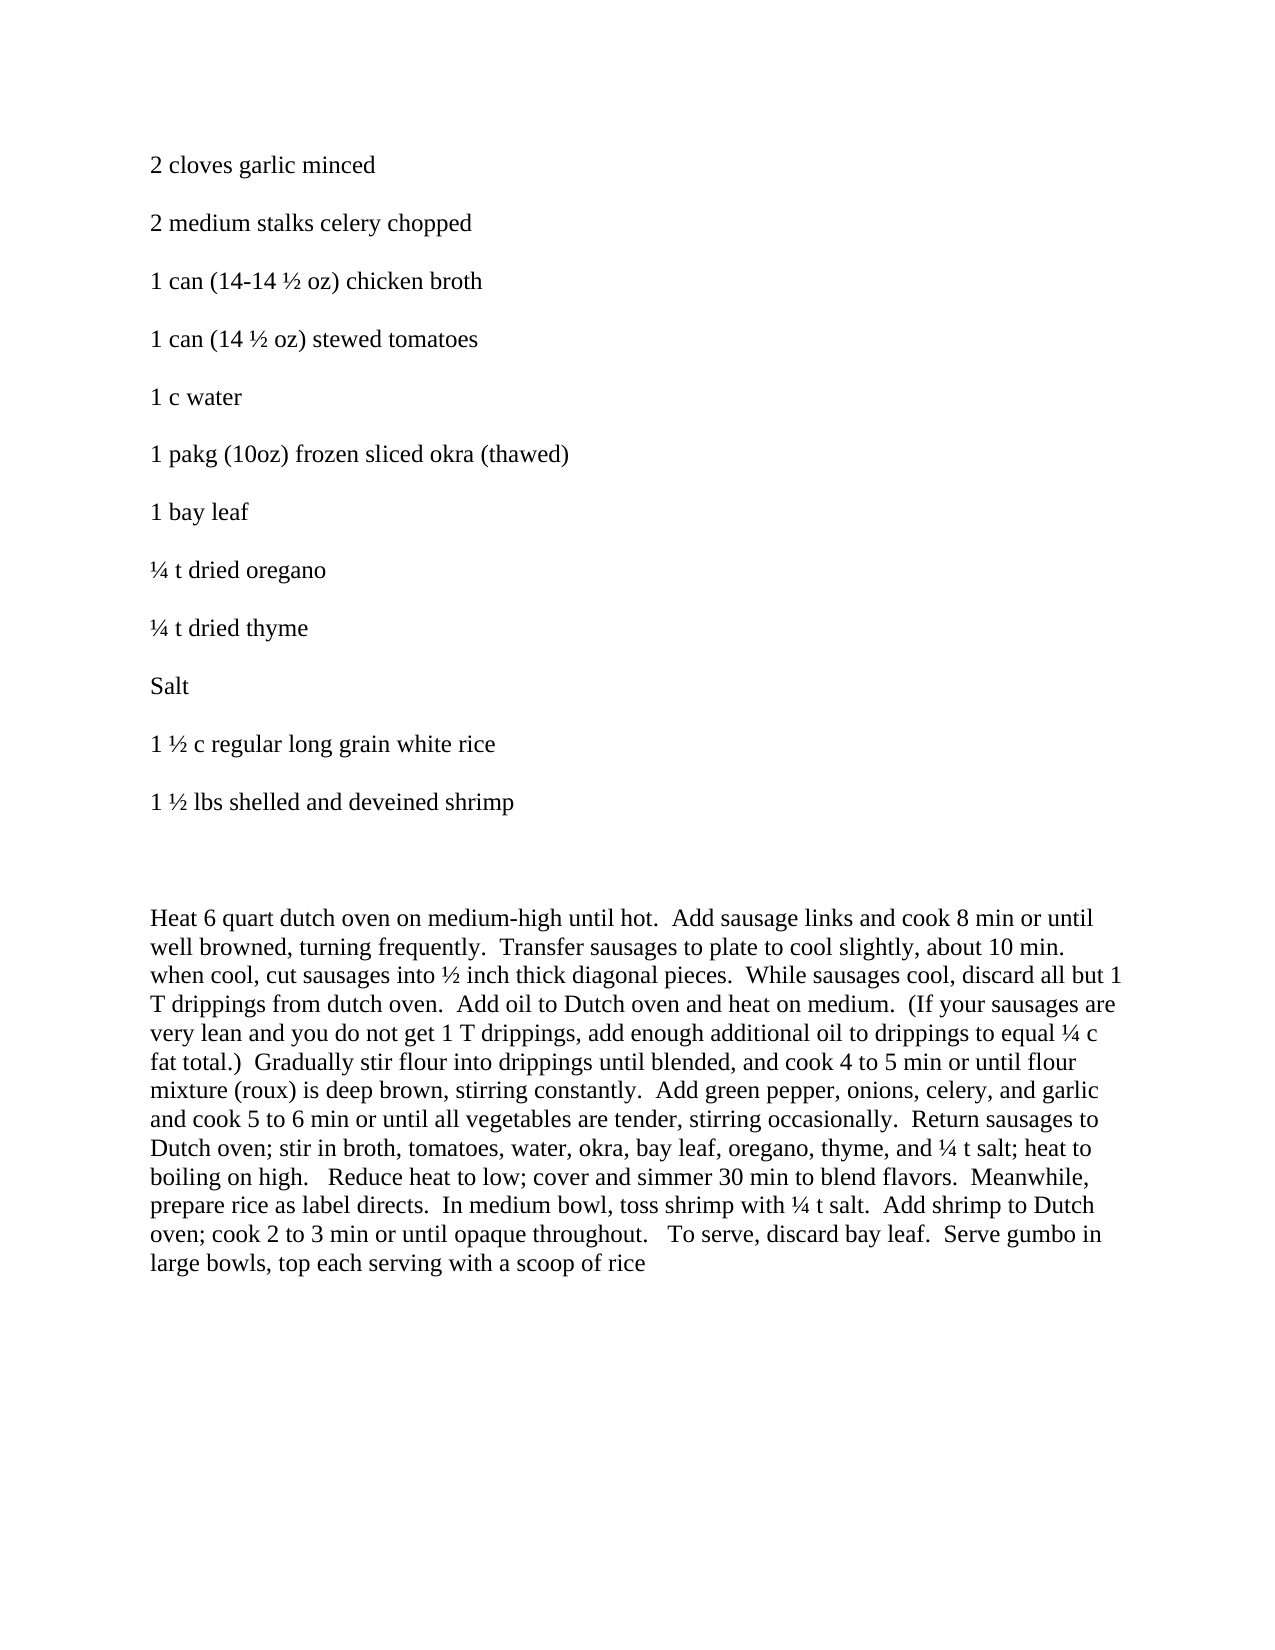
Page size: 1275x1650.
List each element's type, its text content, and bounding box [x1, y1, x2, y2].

text ¼ t dried oregano [150, 555, 1125, 584]
text 1 pakg (10oz) frozen sliced okra (thawed) [150, 439, 1125, 468]
text 2 medium stalks celery chopped [150, 208, 1125, 237]
text Salt [150, 671, 1125, 700]
text 1 ½ lbs shelled and deveined shrimp [150, 787, 1125, 816]
text 2 cloves garlic minced [150, 150, 1125, 179]
text 1 can (14-14 ½ oz) chicken broth [150, 266, 1125, 294]
text 1 bay leaf [150, 497, 1125, 526]
text Heat 6 quart dutch oven on medium-high until hot. Add sausage links and cook 8 min or until well browned, turning frequently. Transfer sausages to plate to cool slightly, about 10 min. when cool, cut sausages into ½ inch thick diagonal pieces. While sausages cool, discard all but 1 T drippings from dutch oven. Add oil to Dutch oven and heat on medium. (If your sausages are very lean and you do not get 1 T drippings, add enough additional oil to drippings to equal ¼ c fat total.) Gradually stir flour into drippings until blended, and cook 4 to 5 min or until flour mixture (roux) is deep brown, stirring constantly. Add green pepper, onions, celery, and garlic and cook 5 to 6 min or until all vegetables are tender, stirring occasionally. Return sausages to Dutch oven; stir in broth, tomatoes, water, okra, bay leaf, oregano, thyme, and ¼ t salt; heat to boiling on high. Reduce heat to low; cover and simmer 30 min to blend flavors. Meanwhile, prepare rice as label directs. In medium bowl, toss shrimp with ¼ t salt. Add shrimp to Dutch oven; cook 2 to 3 min or until opaque throughout. To serve, discard bay leaf. Serve gumbo in large bowls, top each serving with a scoop of rice [150, 903, 1125, 1277]
text 1 can (14 ½ oz) stewed tomatoes [150, 324, 1125, 352]
text ¼ t dried thyme [150, 613, 1125, 642]
text 1 ½ c regular long grain white rice [150, 729, 1125, 758]
text 1 c water [150, 382, 1125, 410]
